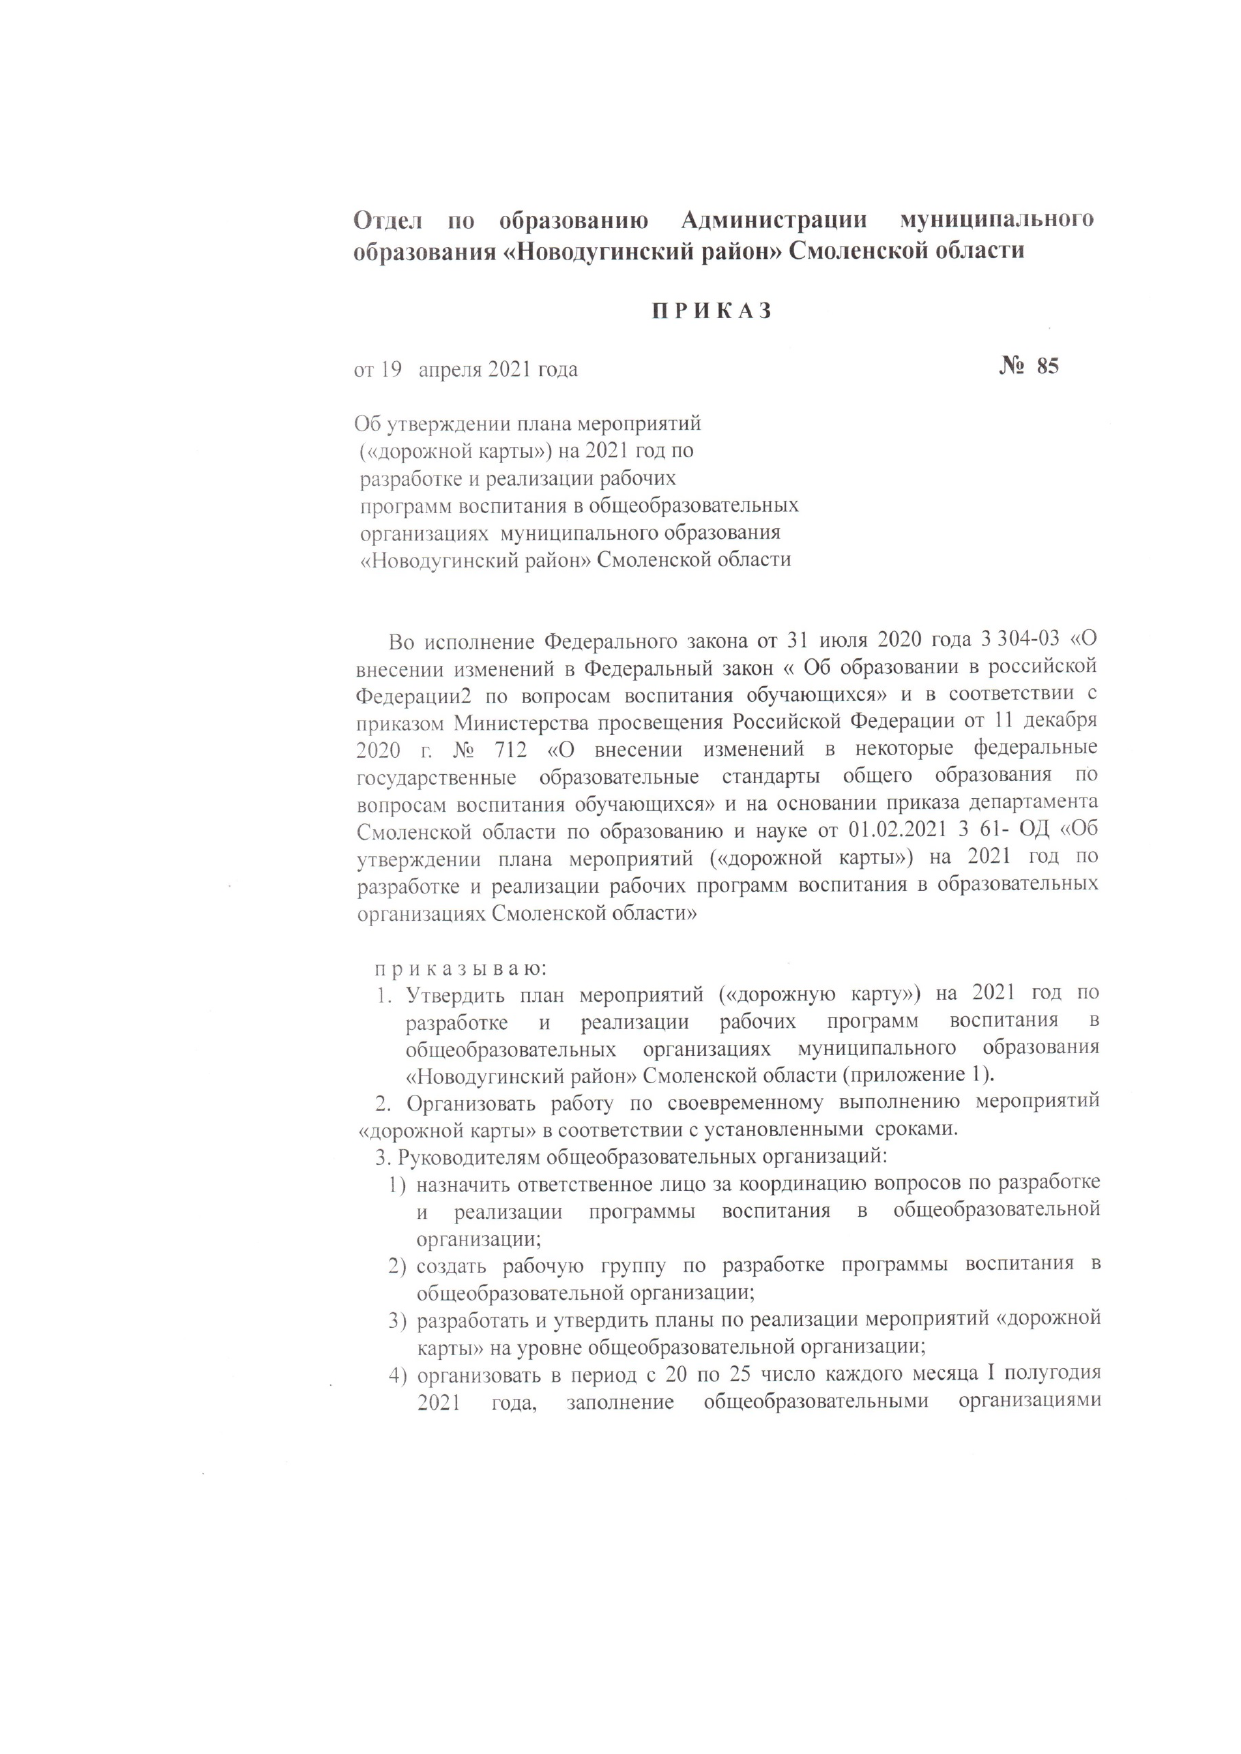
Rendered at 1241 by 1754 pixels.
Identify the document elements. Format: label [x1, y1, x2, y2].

picture [177, 118, 1152, 1545]
